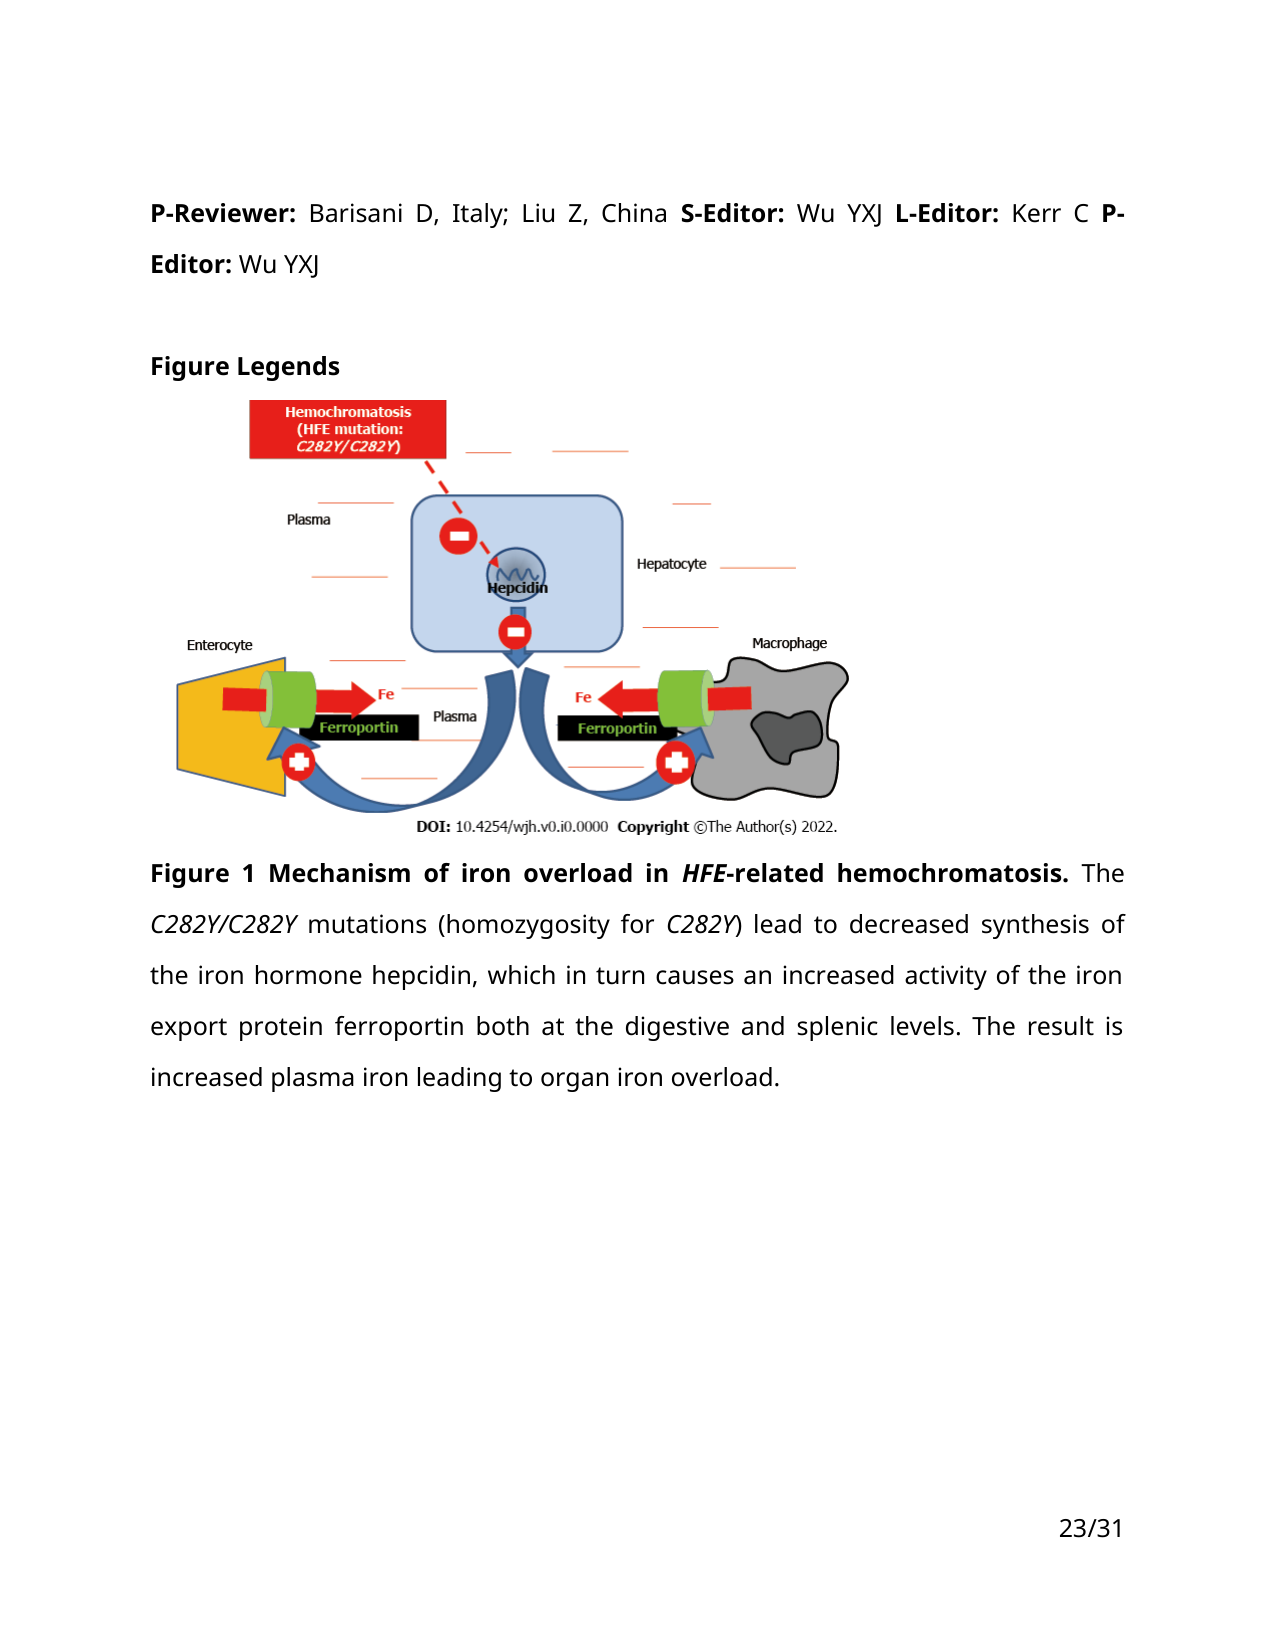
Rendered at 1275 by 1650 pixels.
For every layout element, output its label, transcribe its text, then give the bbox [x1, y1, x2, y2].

text Figure 1 Mechanism of iron overload in HFE-related hemochromatosis. The C282Y/C282Y mutations (homozygosity for C282Y) lead to decreased synthesis of the iron hormone hepcidin, which in turn causes an increased activity of the iron export protein ferroportin both at the digestive and splenic levels. The result is increased plasma iron leading to organ iron overload. [150, 856, 1125, 1094]
text Figure Legends [150, 349, 1125, 383]
text P-Reviewer: Barisani D, Italy; Liu Z, China S-Editor: Wu YXJ L-Editor: Kerr C P-Editor: Wu YXJ [150, 196, 1125, 281]
picture [150, 400, 860, 841]
